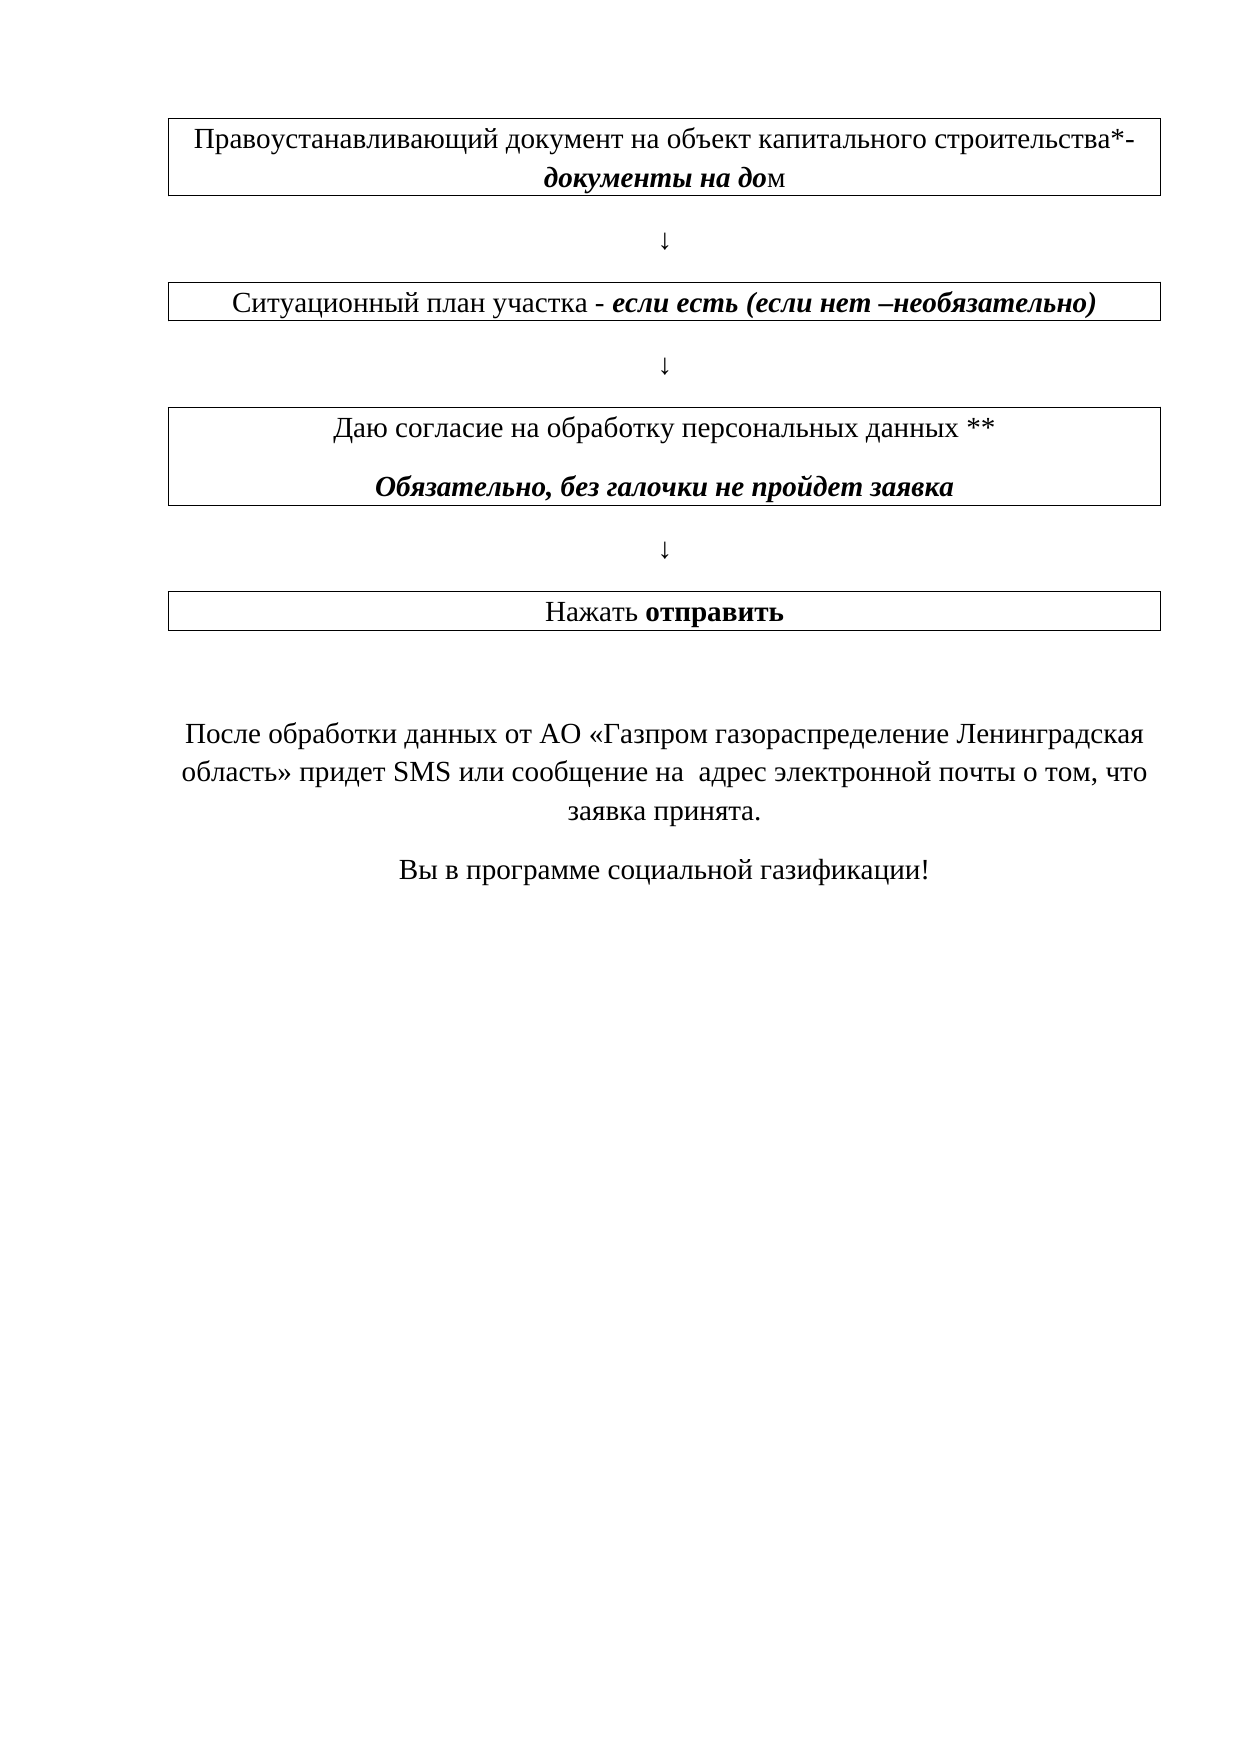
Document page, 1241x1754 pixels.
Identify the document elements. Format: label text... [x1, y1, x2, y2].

text Обязательно, без галочки не пройдет заявка [169, 466, 1160, 505]
text Ситуационный план участка - если есть (если нет –необязательно) [169, 283, 1160, 320]
text Нажать отправить [169, 592, 1160, 630]
text ↓ [177, 532, 1152, 565]
text ↓ [177, 222, 1152, 256]
text Вы в программе социальной газификации! [177, 852, 1152, 886]
text Правоустанавливающий документ на объект капитального строительства*- документы на дом [169, 119, 1160, 195]
text После обработки данных от АО «Газпром газораспределение Ленинградская область» придет SMS или сообщение на адрес электронной почты о том, что заявка принята. [177, 716, 1152, 827]
text Даю согласие на обработку персональных данных ** [169, 408, 1160, 443]
text ↓ [177, 347, 1152, 381]
